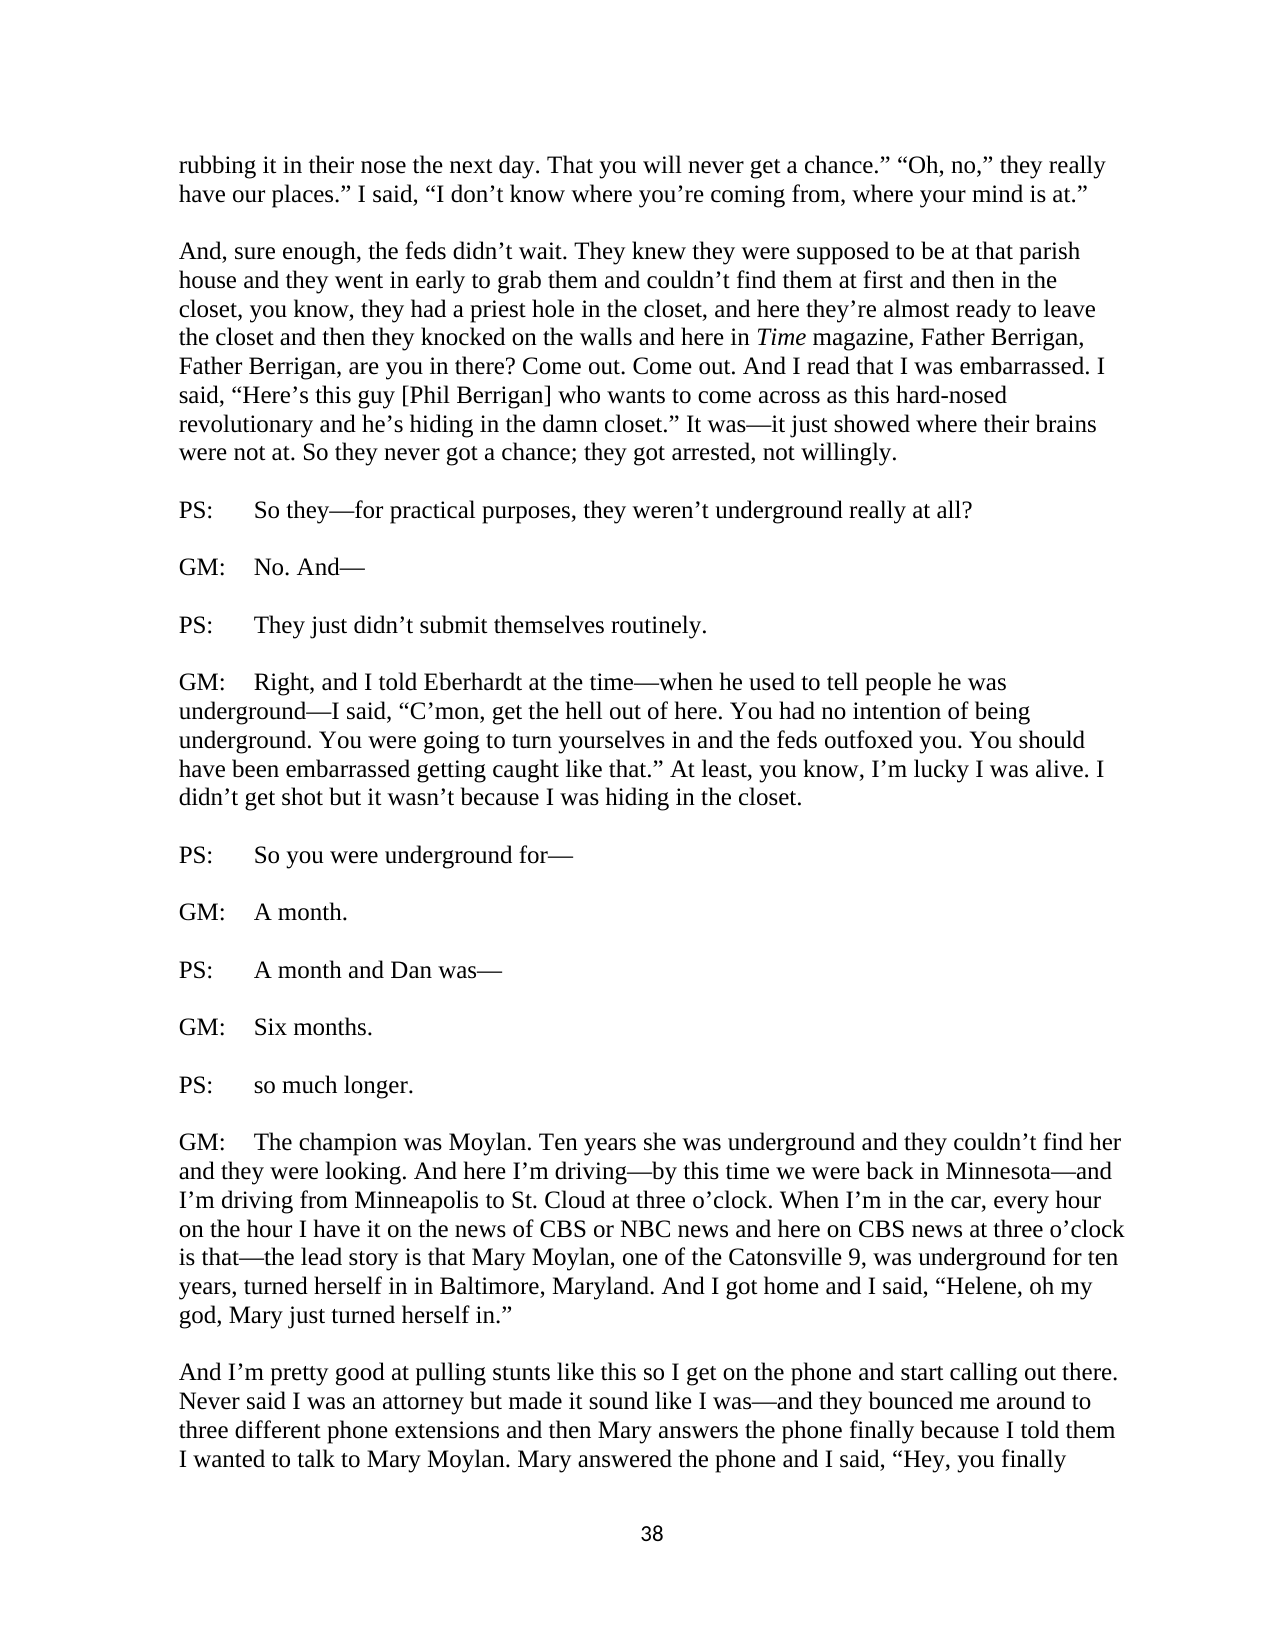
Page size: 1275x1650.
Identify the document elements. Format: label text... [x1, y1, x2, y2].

text And, sure enough, the feds didn’t wait. They knew they were supposed to be at that parish house and they went in early to grab them and couldn’t find them at first and then in the closet, you know, they had a priest hole in the closet, and here they’re almost ready to leave the closet and then they knocked on the walls and here in Time magazine, Father Berrigan, Father Berrigan, are you in there? Come out. Come out. And I read that I was embarrassed. I said, “Here’s this guy [Phil Berrigan] who wants to come across as this hard-nosed revolutionary and he’s hiding in the damn closet.” It was—it just showed where their brains were not at. So they never got a chance; they got arrested, not willingly. [178, 236, 1125, 466]
text GM: No. And— [178, 552, 1125, 581]
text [178, 150, 1125, 207]
text GM: A month. [178, 897, 1125, 926]
text PS: They just didn’t submit themselves routinely. [178, 610, 1125, 639]
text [178, 1357, 1125, 1472]
text PS: So they—for practical purposes, they weren’t underground really at all? [178, 495, 1125, 524]
text PS: A month and Dan was— [178, 955, 1125, 984]
text PS: So you were underground for— [178, 840, 1125, 869]
text GM: Right, and I told Eberhardt at the time—when he used to tell people he was underground—I said, “C’mon, get the hell out of here. You had no intention of being underground. You were going to turn yourselves in and the feds outfoxed you. You should have been embarrassed getting caught like that.” At least, you know, I’m lucky I was alive. I didn’t get shot but it wasn’t because I was hiding in the closet. [178, 667, 1125, 811]
text GM: Six months. [178, 1012, 1125, 1041]
text GM: The champion was Moylan. Ten years she was underground and they couldn’t find her and they were looking. And here I’m driving—by this time we were back in Minnesota—and I’m driving from Minneapolis to St. Cloud at three o’clock. When I’m in the car, every hour on the hour I have it on the news of CBS or NBC news and here on CBS news at three o’clock is that—the lead story is that Mary Moylan, one of the Catonsville 9, was underground for ten years, turned herself in in Baltimore, Maryland. And I got home and I said, “Helene, oh my god, Mary just turned herself in.” [178, 1127, 1125, 1329]
text PS: so much longer. [178, 1070, 1125, 1099]
